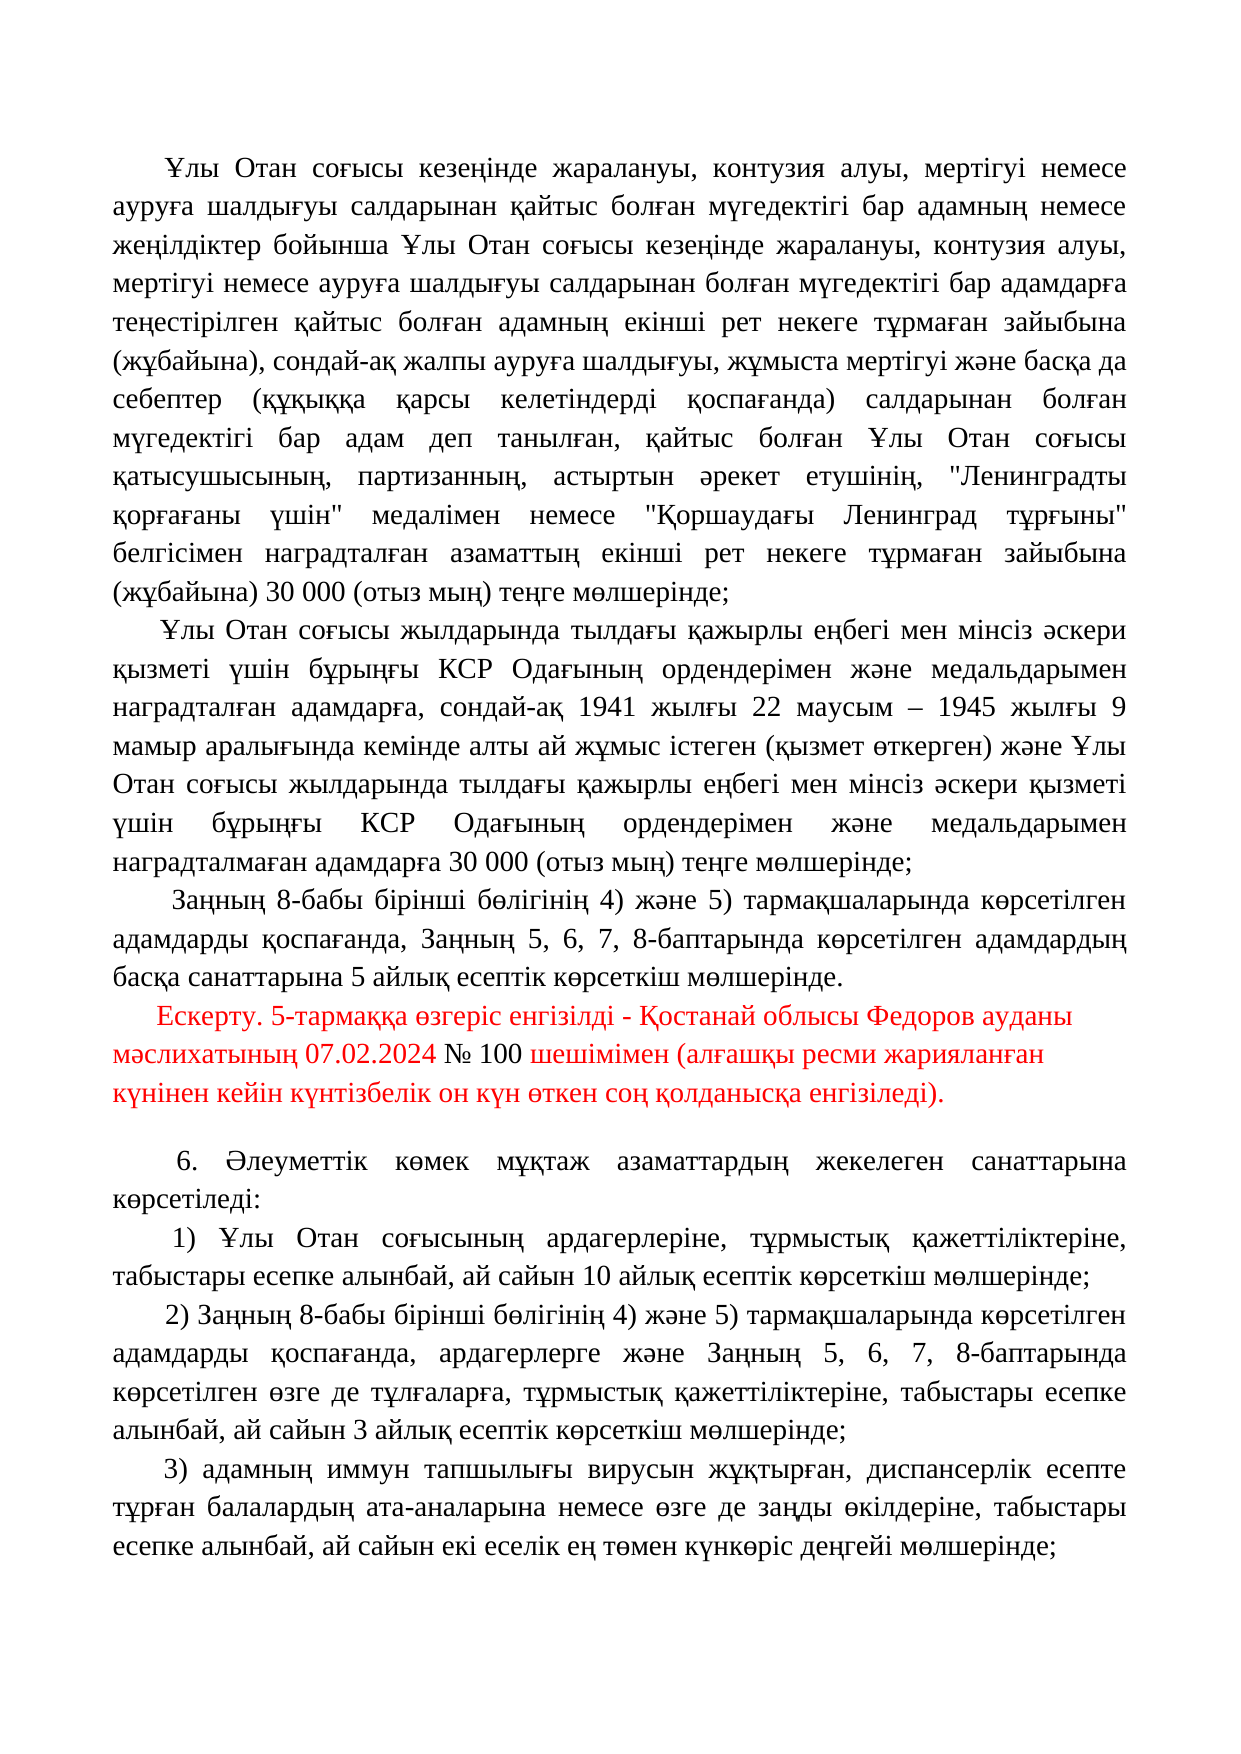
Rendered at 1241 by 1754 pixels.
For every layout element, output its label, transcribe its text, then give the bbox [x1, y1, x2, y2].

text 6. Әлеуметтік көмек мұқтаж азаматтардың жекелеген санаттарына көрсетіледі: [112, 1143, 1128, 1215]
text Ескерту. 5-тармаққа өзгеріс енгізілді - Қостанай облысы Федоров ауданы мәслихатының 07.02.2024 № 100 шешімімен (алғашқы ресми жарияланған күнінен кейін күнтізбелік он күн өткен соң қолданысқа енгізіледі). [112, 998, 1128, 1139]
text Ұлы Отан соғысы жылдарында тылдағы қажырлы еңбегі мен мінсіз әскери қызметі үшін бұрыңғы КСР Одағының ордендерімен және медальдарымен наградталған адамдарға, сондай-ақ 1941 жылғы 22 маусым – 1945 жылғы 9 мамыр аралығында кемінде алты ай жұмыс істеген (қызмет өткерген) және Ұлы Отан соғысы жылдарында тылдағы қажырлы еңбегі мен мінсіз әскери қызметі үшін бұрыңғы КСР Одағының ордендерімен және медальдарымен наградталмаған адамдарға 30 000 (отыз мың) теңге мөлшерінде; [112, 612, 1128, 877]
text 3) адамның иммун тапшылығы вирусын жұқтырған, диспансерлік есепте тұрған балалардың ата-аналарына немесе өзге де заңды өкілдеріне, табыстары есепке алынбай, ай сайын екі еселік ең төмен күнкөріс деңгейі мөлшерінде; [112, 1451, 1128, 1562]
text 2) Заңның 8-бабы бірінші бөлігінің 4) және 5) тармақшаларында көрсетілген адамдарды қоспағанда, ардагерлерге және Заңның 5, 6, 7, 8-баптарында көрсетілген өзге де тұлғаларға, тұрмыстық қажеттіліктеріне, табыстары есепке алынбай, ай сайын 3 айлық есептік көрсеткіш мөлшерінде; [112, 1297, 1128, 1446]
text Ұлы Отан соғысы кезеңінде жаралануы, контузия алуы, мертігуі немесе ауруға шалдығуы салдарынан қайтыс болған мүгедектігі бар адамның немесе жеңілдіктер бойынша Ұлы Отан соғысы кезеңінде жаралануы, контузия алуы, мертігуі немесе ауруға шалдығуы салдарынан болған мүгедектігі бар адамдарға теңестірілген қайтыс болған адамның екінші рет некеге тұрмаған зайыбына (жұбайына), сондай-ақ жалпы ауруға шалдығуы, жұмыста мертігуі және басқа да себептер (құқыққа қарсы келетіндерді қоспағанда) салдарынан болған мүгедектігі бар адам деп танылған, қайтыс болған Ұлы Отан соғысы қатысушысының, партизанның, астыртын әрекет етушінің, "Ленинградты қорғағаны үшін" медалімен немесе "Қоршаудағы Ленинград тұрғыны" белгісімен наградталған азаматтың екінші рет некеге тұрмаған зайыбына (жұбайына) 30 000 (отыз мың) теңге мөлшерінде; [112, 150, 1128, 607]
text Заңның 8-бабы бірінші бөлігінің 4) және 5) тармақшаларында көрсетілген адамдарды қоспағанда, Заңның 5, 6, 7, 8-баптарында көрсетілген адамдардың басқа санаттарына 5 айлық есептік көрсеткіш мөлшерінде. [112, 882, 1128, 993]
text 1) Ұлы Отан соғысының ардагерлеріне, тұрмыстық қажеттіліктеріне, табыстары есепке алынбай, ай сайын 10 айлық есептік көрсеткіш мөлшерінде; [112, 1220, 1128, 1292]
